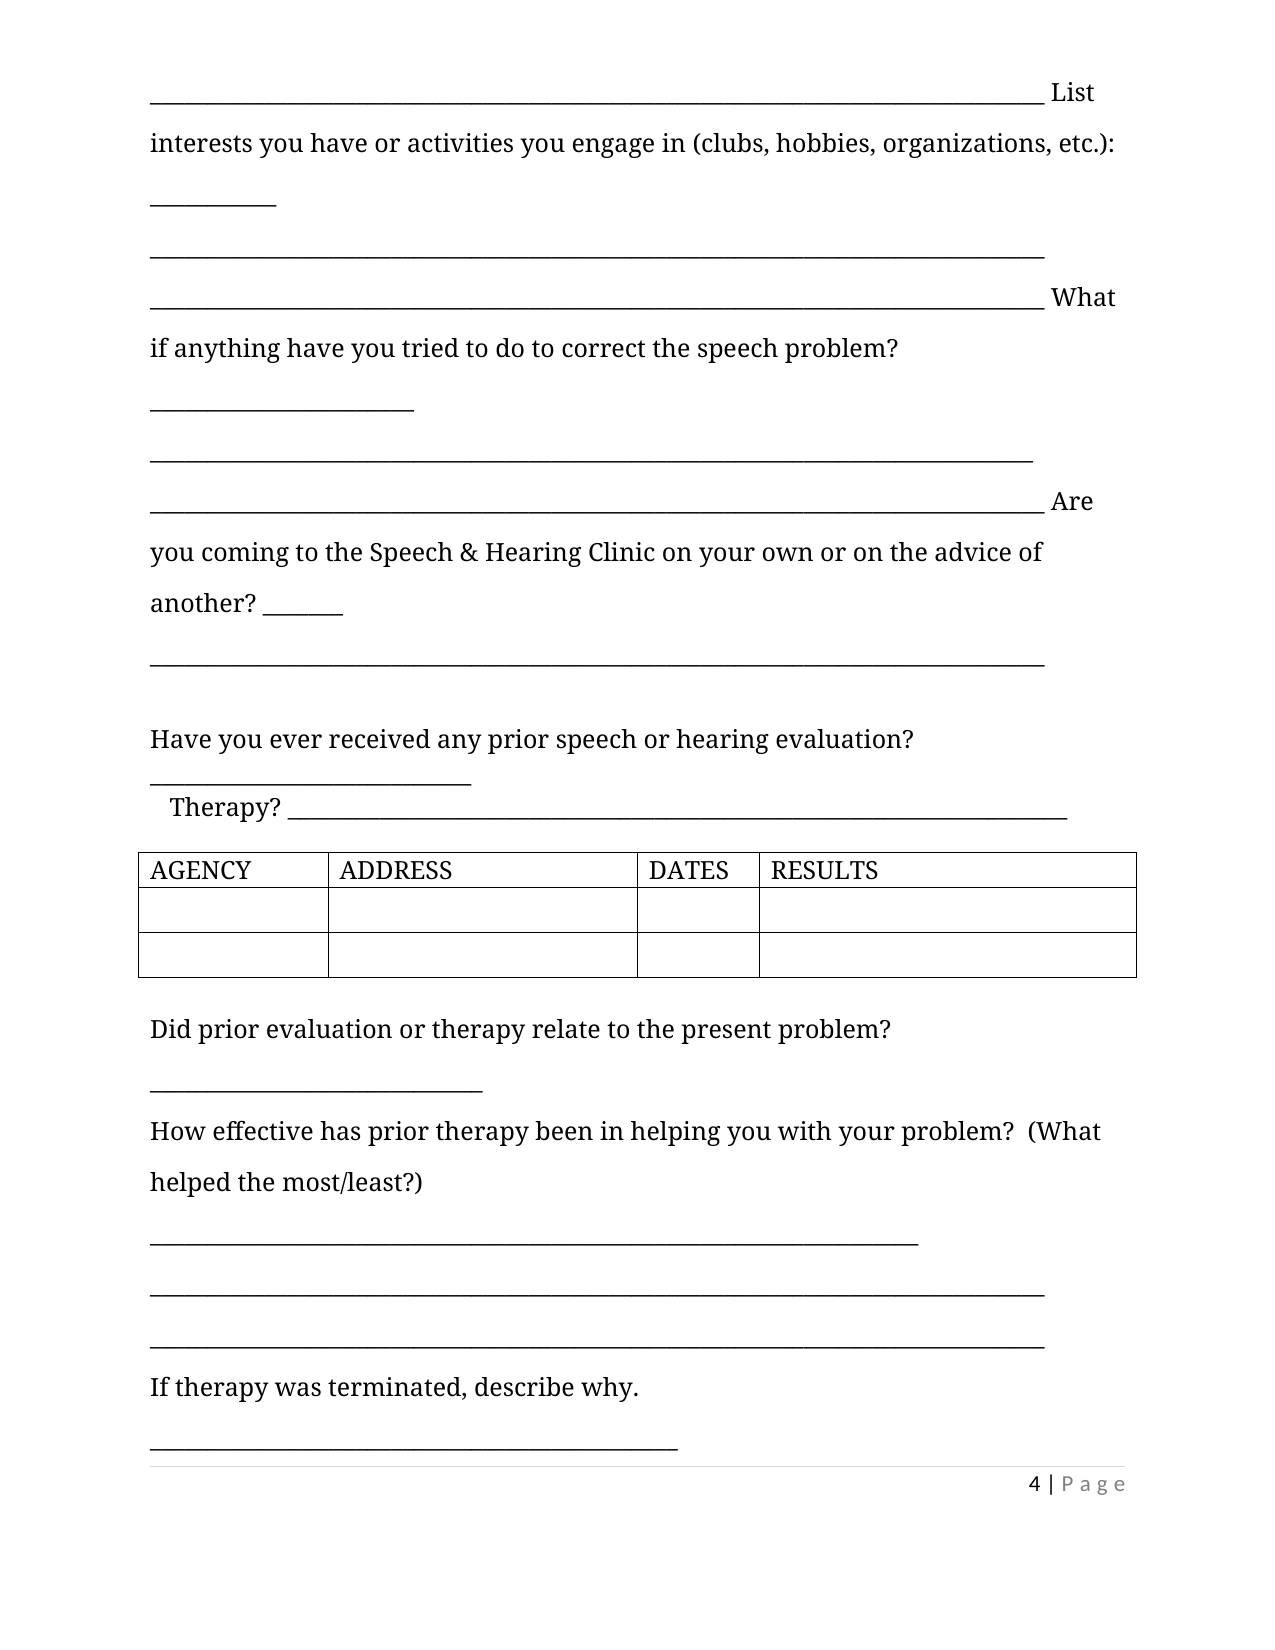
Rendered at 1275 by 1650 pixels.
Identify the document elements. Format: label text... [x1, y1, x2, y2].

table_header RESULTS [760, 853, 1136, 887]
table_cell [638, 888, 759, 932]
text _____________________________________________________________________________ ______________________________________________________________________________ Are you coming to the Speech & Hearing Clinic on your own or on the advice of another? _______ [150, 432, 1125, 619]
text How effective has prior therapy been in helping you with your problem? (What helped the most/least?) ___________________________________________________________________ ______________________________________________________________________________ [150, 1114, 1125, 1301]
text ______________________________________________________________________________ What if anything have you tried to do to correct the speech problem? _______________________ [150, 279, 1125, 415]
table_cell [329, 933, 637, 977]
text Have you ever received any prior speech or hearing evaluation? ____________________________ [150, 722, 1125, 790]
text ______________________________________________________________________________ List interests you have or activities you engage in (clubs, hobbies, organizations, etc.): ___________ [150, 75, 1125, 211]
text Did prior evaluation or therapy relate to the present problem? _____________________________ [150, 1012, 1125, 1097]
text Therapy? ____________________________________________________________________ [150, 790, 1125, 824]
table_header ADDRESS [329, 853, 637, 887]
table_header DATES [638, 853, 759, 887]
text If therapy was terminated, describe why. ______________________________________________ [150, 1369, 1125, 1454]
table_header AGENCY [139, 853, 328, 887]
table_cell [139, 888, 328, 932]
table_cell [638, 933, 759, 977]
text ______________________________________________________________________________ [150, 636, 1125, 671]
table_cell [329, 888, 637, 932]
text ______________________________________________________________________________ [150, 1318, 1125, 1352]
table_cell [760, 933, 1136, 977]
text ______________________________________________________________________________ [150, 228, 1125, 262]
table_cell [760, 888, 1136, 932]
table_cell [139, 933, 328, 977]
